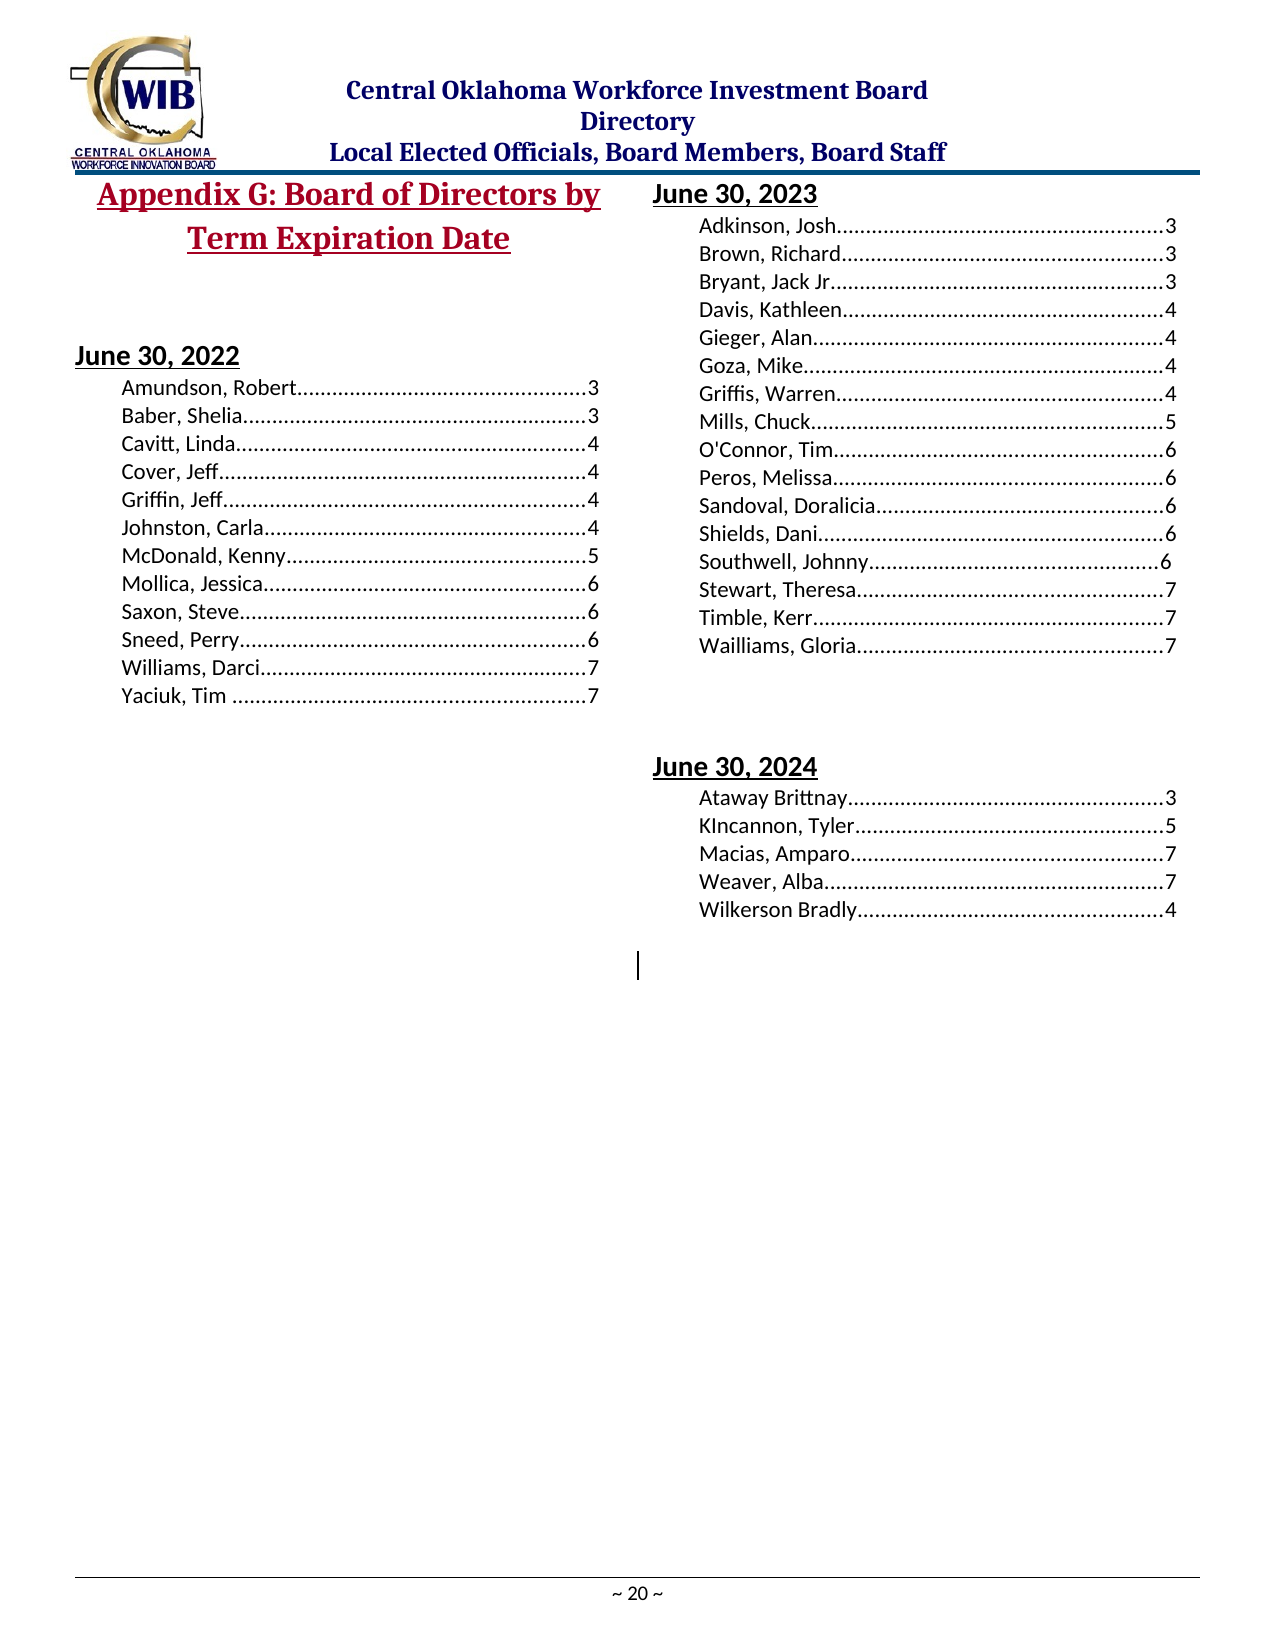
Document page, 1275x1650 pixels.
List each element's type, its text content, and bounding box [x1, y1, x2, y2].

text KIncannon, Tyler 5 [699, 811, 1200, 839]
text Stewart, Theresa 7 [699, 575, 1200, 603]
text Sneed, Perry 6 [121, 625, 622, 653]
text Mollica, Jessica 6 [121, 569, 622, 597]
text Yaciuk, Tim 7 [121, 681, 622, 709]
text Williams, Darci 7 [121, 653, 622, 681]
text Goza, Mike 4 [699, 351, 1200, 379]
text Timble, Kerr 7 [699, 603, 1200, 631]
text McDonald, Kenny 5 [121, 541, 622, 569]
text Wilkerson Bradly 4 [699, 896, 1200, 923]
text Cavitt, Linda 4 [121, 429, 622, 457]
text Weaver, Alba 7 [699, 867, 1200, 896]
text Ataway Brittnay 3 [699, 783, 1200, 811]
text Macias, Amparo 7 [699, 839, 1200, 867]
text Amundson, Robert 3 [121, 373, 622, 401]
text Sandoval, Doralicia 6 [699, 491, 1200, 519]
text Bryant, Jack Jr 3 [699, 267, 1200, 295]
text Mills, Chuck 5 [699, 407, 1200, 435]
text June 30, 2022 [75, 337, 622, 373]
text Griffis, Warren 4 [699, 379, 1200, 407]
text Davis, Kathleen 4 [699, 295, 1200, 323]
text Southwell, Johnny 6 [699, 547, 1200, 575]
text Cover, Jeff 4 [121, 457, 622, 485]
text Griffin, Jeff 4 [121, 485, 622, 513]
text Wailliams, Gloria 7 [699, 631, 1200, 659]
text Brown, Richard 3 [699, 239, 1200, 267]
text Johnston, Carla 4 [121, 513, 622, 541]
text O'Connor, Tim 6 [699, 435, 1200, 463]
picture [66, 30, 218, 170]
text Gieger, Alan 4 [699, 323, 1200, 351]
text June 30, 2024 [652, 748, 1200, 783]
text Saxon, Steve 6 [121, 597, 622, 625]
text June 30, 2023 [652, 175, 1200, 211]
text Adkinson, Josh 3 [699, 211, 1200, 239]
text Peros, Melissa 6 [699, 463, 1200, 491]
text Baber, Shelia 3 [121, 401, 622, 429]
text Shields, Dani 6 [699, 519, 1200, 547]
subtitle Appendix G: Board of Directors by Term Expiration Date [75, 175, 622, 258]
